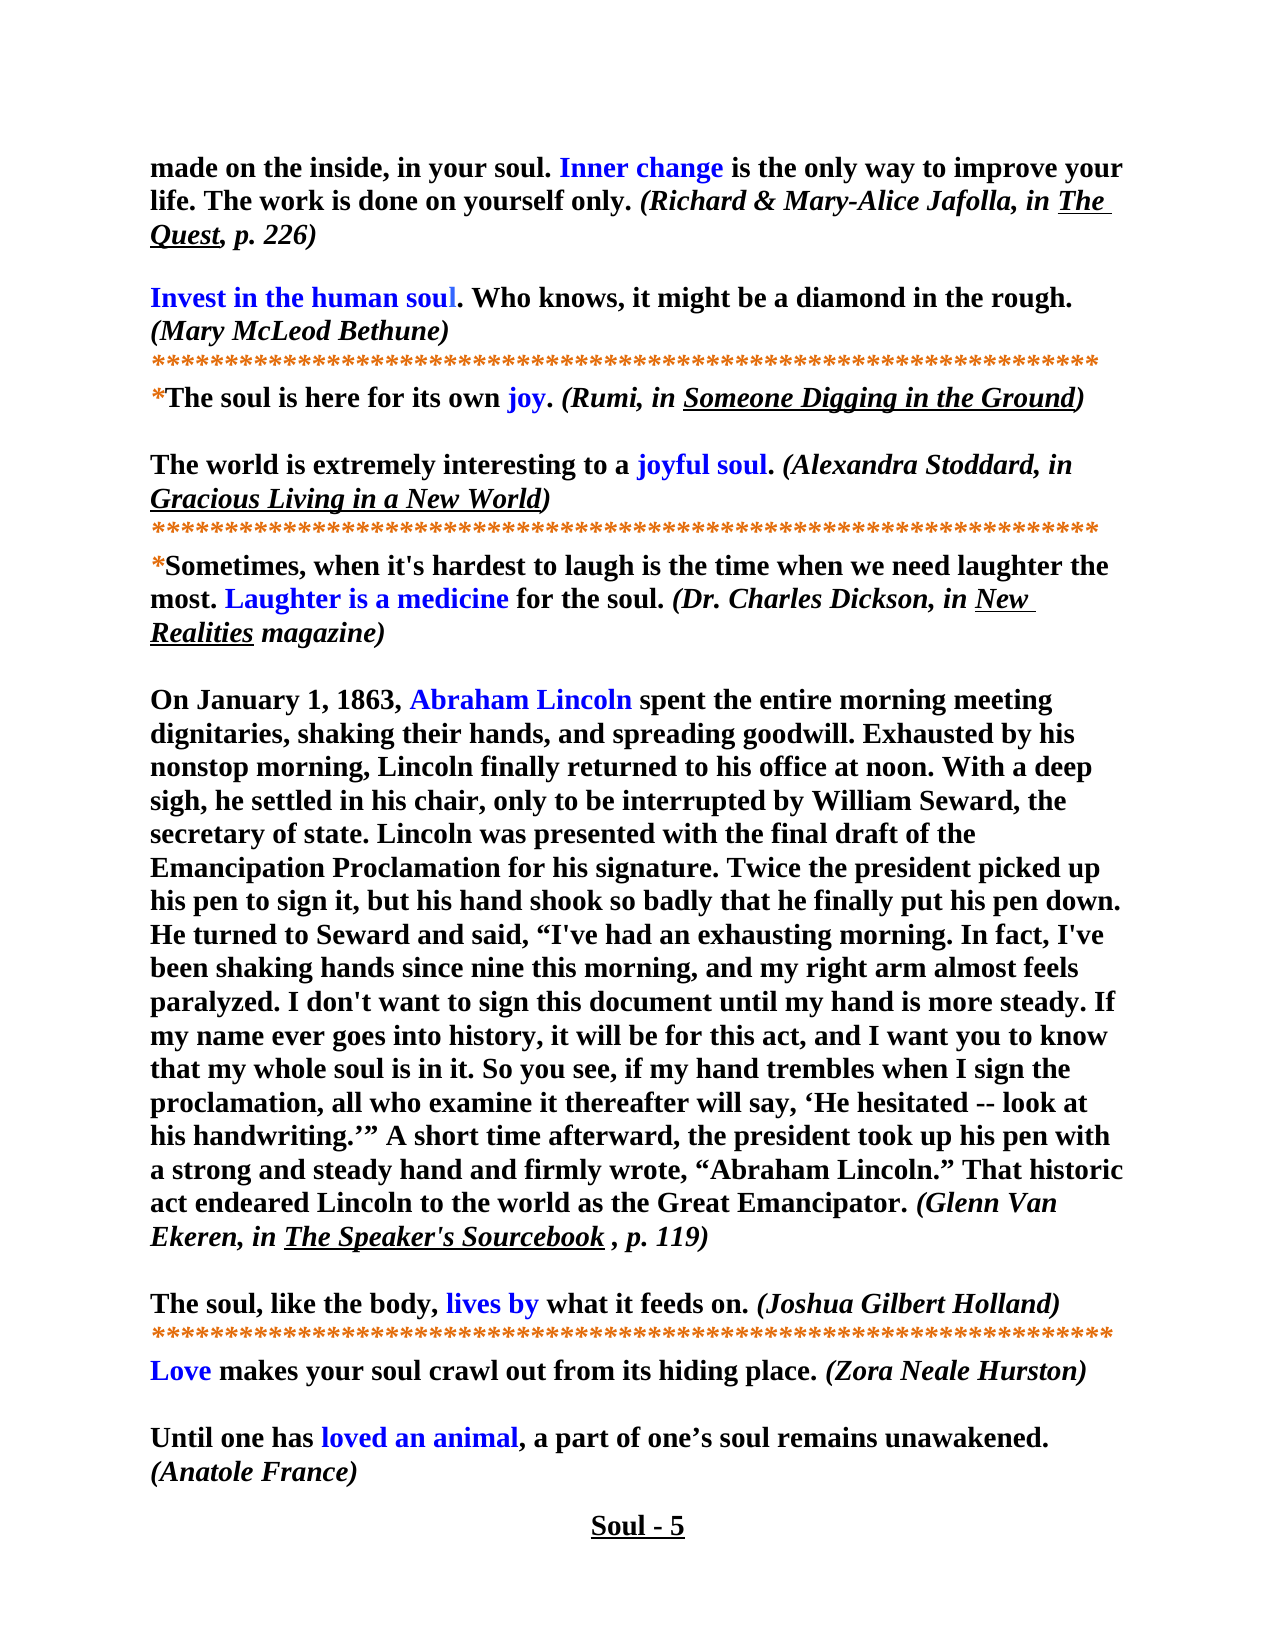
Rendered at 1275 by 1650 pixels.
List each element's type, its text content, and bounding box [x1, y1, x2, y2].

text Invest in the human soul. Who knows, it might be a diamond in the rough. (Mary McLeod Bethune) [150, 280, 1125, 347]
text The soul, like the body, lives by what it feeds on. (Joshua Gilbert Holland) [150, 1286, 1125, 1319]
text ****************************************************************** [150, 1319, 1125, 1353]
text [150, 150, 1125, 251]
text Love makes your soul crawl out from its hiding place. (Zora Neale Hurston) [150, 1353, 1125, 1387]
text ******************************************************************Sometimes, when it's hardest to laugh is the time when we need laughter the most. Laughter is a medicine for the soul. (Dr. Charles Dickson, in New Realities magazine) [150, 514, 1125, 649]
text ******************************************************************The soul is here for its own joy. (Rumi, in Someone Digging in the Ground) [150, 347, 1125, 414]
text Until one has loved an animal, a part of one’s soul remains unawakened. (Anatole France) [150, 1420, 1125, 1487]
text On January 1, 1863, Abraham Lincoln spent the entire morning meeting dignitaries, shaking their hands, and spreading goodwill. Exhausted by his nonstop morning, Lincoln finally returned to his office at noon. With a deep sigh, he settled in his chair, only to be interrupted by William Seward, the secretary of state. Lincoln was presented with the final draft of the Emancipation Proclamation for his signature. Twice the president picked up his pen to sign it, but his hand shook so badly that he finally put his pen down. He turned to Seward and said, “I've had an exhausting morning. In fact, I've been shaking hands since nine this morning, and my right arm almost feels paralyzed. I don't want to sign this document until my hand is more steady. If my name ever goes into history, it will be for this act, and I want you to know that my whole soul is in it. So you see, if my hand trembles when I sign the proclamation, all who examine it thereafter will say, ‘He hesitated -- look at his handwriting.’” A short time afterward, the president took up his pen with a strong and steady hand and firmly wrote, “Abraham Lincoln.” That historic act endeared Lincoln to the world as the Great Emancipator. (Glenn Van Ekeren, in The Speaker's Sourcebook , p. 119) [150, 682, 1125, 1252]
text The world is extremely interesting to a joyful soul. (Alexandra Stoddard, in Gracious Living in a New World) [150, 447, 1125, 514]
